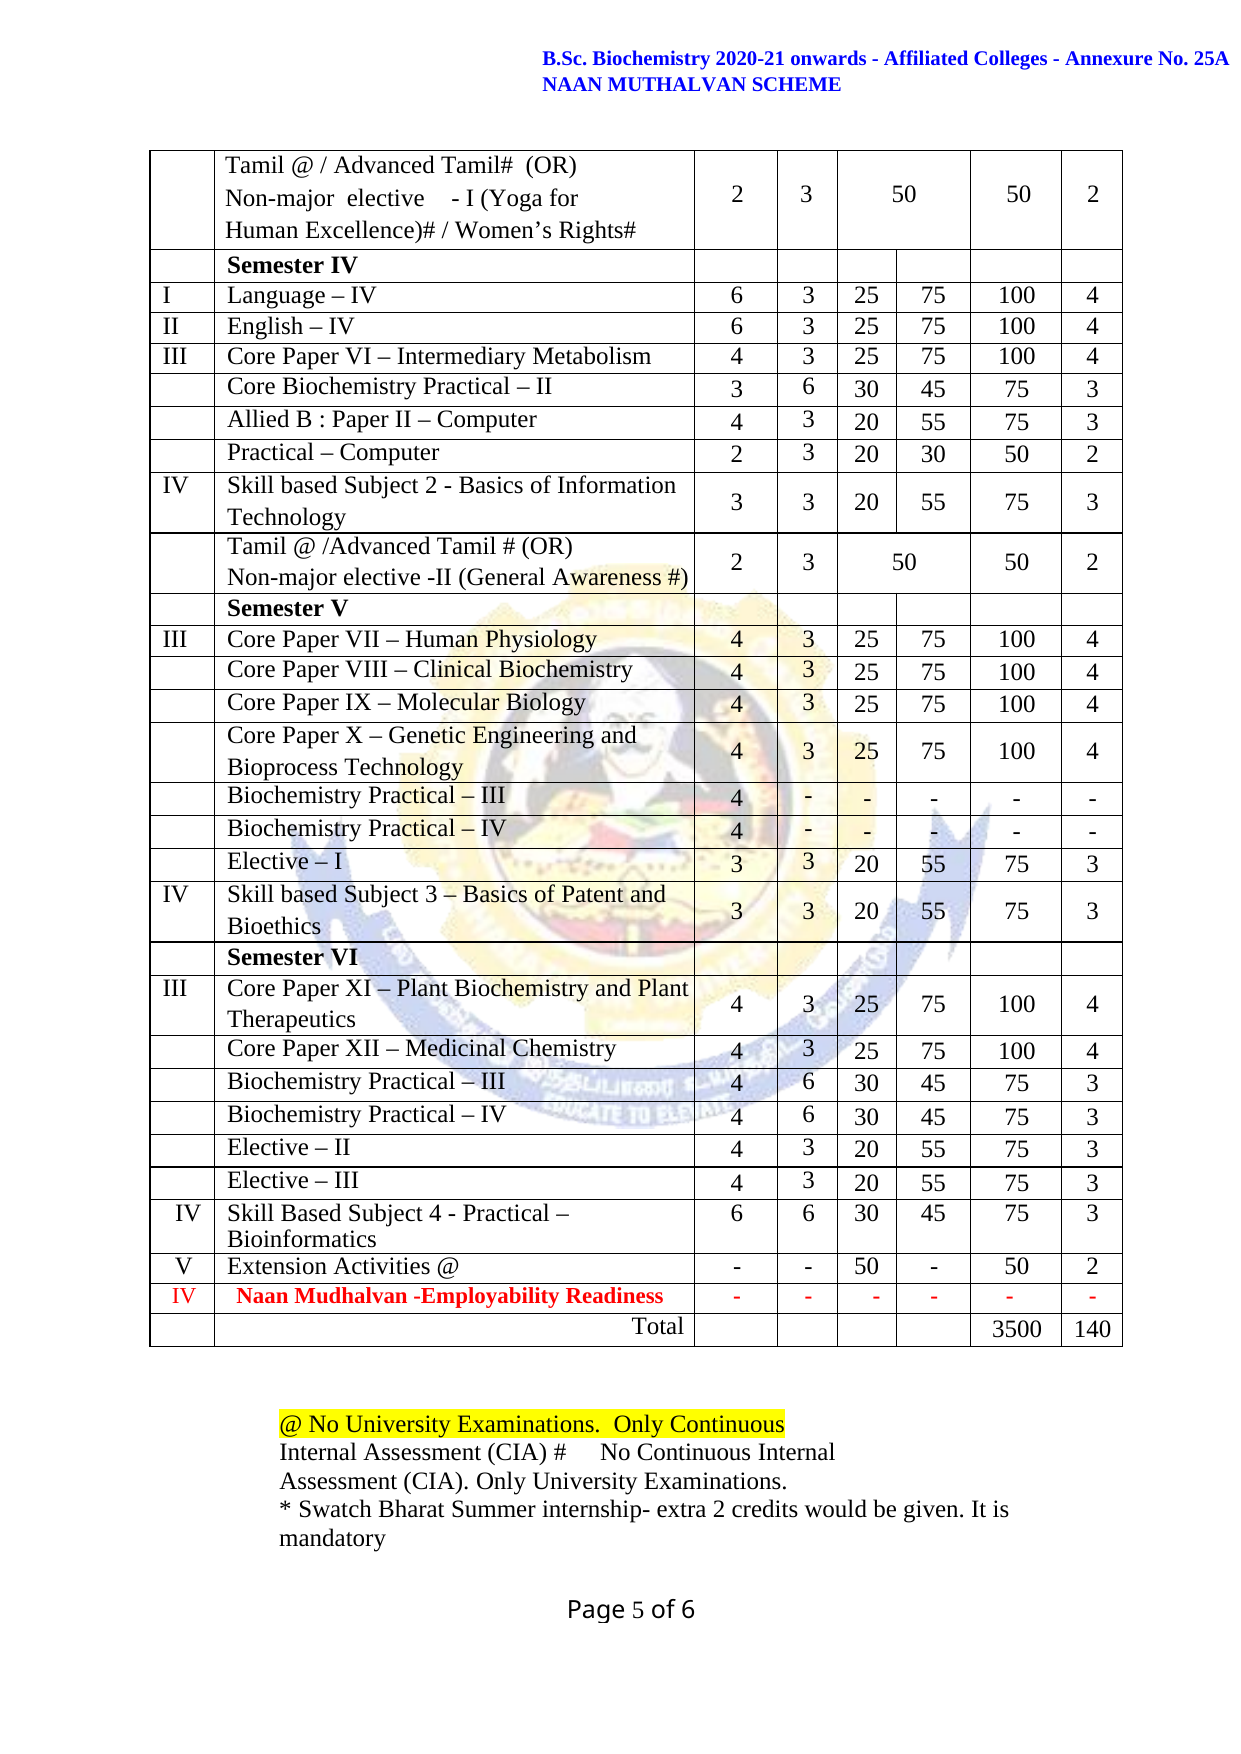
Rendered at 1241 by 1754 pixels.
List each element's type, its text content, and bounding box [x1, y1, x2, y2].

table_cell Biochemistry Practical – IV [215, 1102, 694, 1134]
table_cell 50 [971, 534, 1061, 592]
text * Swatch Bharat Summer internship- extra 2 credits would be given. It is mandatory [279, 1494, 1090, 1552]
table_cell [838, 943, 896, 974]
table_cell 4 [1062, 283, 1122, 312]
table_cell 20 [838, 1135, 896, 1166]
table_cell 3 [778, 1036, 837, 1068]
table_cell 2 [1062, 440, 1122, 472]
table_cell 140 [1062, 1314, 1122, 1346]
table_cell [151, 534, 214, 592]
table_cell [151, 816, 214, 848]
table_header 2 [695, 151, 777, 249]
table_cell 4 [1062, 313, 1122, 343]
table_cell Core Paper VI – Intermediary Metabolism [215, 344, 694, 373]
table_cell 45 [897, 1200, 970, 1253]
table_cell 3 [778, 1135, 837, 1166]
table_cell [151, 1102, 214, 1134]
table_cell Extension Activities @ [215, 1254, 694, 1283]
table_cell 25 [838, 344, 896, 373]
table_cell 3 [778, 534, 837, 592]
table_cell 45 [897, 1102, 970, 1134]
table_cell Semester V [215, 594, 694, 625]
table_cell - [897, 783, 970, 815]
table_cell [1062, 250, 1122, 282]
table_cell Allied B : Paper II – Computer [215, 407, 694, 439]
table_cell [1062, 594, 1122, 625]
table_cell 75 [897, 657, 970, 689]
table_cell 25 [838, 626, 896, 656]
table_cell Practical – Computer [215, 440, 694, 472]
table_cell I [151, 283, 214, 312]
table_cell Core Biochemistry Practical – II [215, 374, 694, 406]
table_cell 4 [695, 723, 777, 782]
table_cell 6 [778, 374, 837, 406]
table_cell [151, 657, 214, 689]
table_cell [695, 250, 777, 282]
table_cell - [838, 1284, 896, 1313]
table_cell 4 [695, 976, 777, 1034]
table_cell Skill based Subject 3 – Basics of Patent and Bioethics [215, 882, 694, 941]
table_cell 4 [695, 1168, 777, 1199]
table_cell [897, 250, 970, 282]
table_cell 100 [971, 690, 1061, 722]
table_cell 25 [838, 723, 896, 782]
table_cell Core Paper VII – Human Physiology [215, 626, 694, 656]
table_cell V [151, 1254, 214, 1283]
table_cell 75 [897, 313, 970, 343]
table_cell 3 [1062, 473, 1122, 532]
table_cell [778, 594, 837, 625]
table_cell [151, 783, 214, 815]
table_cell 3 [778, 882, 837, 941]
table_cell III [151, 344, 214, 373]
table_cell 6 [695, 283, 777, 312]
table_cell 3 [1062, 882, 1122, 941]
table_cell 45 [897, 1069, 970, 1101]
table_cell Total [215, 1314, 694, 1346]
table_cell 100 [971, 313, 1061, 343]
table_cell 3 [778, 1168, 837, 1199]
table_cell 20 [838, 473, 896, 532]
table_cell 3 [1062, 374, 1122, 406]
table_cell [897, 1314, 970, 1346]
table_cell [151, 1036, 214, 1068]
table_cell [151, 1135, 214, 1166]
table_cell [151, 849, 214, 881]
table_cell - [971, 783, 1061, 815]
table_cell 25 [838, 1036, 896, 1068]
table_cell 3 [1062, 1168, 1122, 1199]
table_header 50 [838, 151, 970, 249]
table_cell - [897, 1284, 970, 1313]
table_cell Skill based Subject 2 - Basics of Information Technology [215, 473, 694, 532]
table_cell 6 [695, 313, 777, 343]
table_cell 100 [971, 283, 1061, 312]
table_cell - [1062, 783, 1122, 815]
table_cell 75 [897, 283, 970, 312]
table_cell 4 [695, 1069, 777, 1101]
table_cell Elective – II [215, 1135, 694, 1166]
table_cell [971, 594, 1061, 625]
table_cell [151, 594, 214, 625]
table_cell 100 [971, 976, 1061, 1034]
table_cell 3 [695, 473, 777, 532]
table_cell Biochemistry Practical – III [215, 1069, 694, 1101]
table_cell 50 [838, 534, 970, 592]
table_cell Elective – I [215, 849, 694, 881]
table_cell 100 [971, 723, 1061, 782]
table_cell - [971, 816, 1061, 848]
table_cell IV [151, 1200, 214, 1253]
table_cell Semester VI [215, 943, 694, 974]
table_cell 75 [971, 882, 1061, 941]
table_cell 3 [1062, 1200, 1122, 1253]
table_cell [151, 250, 214, 282]
table_cell 75 [897, 626, 970, 656]
table_cell 30 [838, 1200, 896, 1253]
table_cell [838, 250, 896, 282]
table_header 3 [778, 151, 837, 249]
table_cell 3 [778, 657, 837, 689]
table_cell 30 [838, 374, 896, 406]
table_cell [695, 1314, 777, 1346]
table_cell 4 [695, 344, 777, 373]
table_cell [151, 1168, 214, 1199]
table_cell Tamil @ /Advanced Tamil # (OR) Non-major elective -II (General Awareness #) [215, 534, 694, 592]
table_cell [151, 723, 214, 782]
table_cell 2 [695, 534, 777, 592]
table_cell 25 [838, 976, 896, 1034]
table_cell - [695, 1254, 777, 1283]
table_cell Core Paper X – Genetic Engineering and Bioprocess Technology [215, 723, 694, 782]
table_cell 100 [971, 1036, 1061, 1068]
table_cell [151, 943, 214, 974]
table_cell Language – IV [215, 283, 694, 312]
table_cell 3 [778, 344, 837, 373]
table_cell 100 [971, 626, 1061, 656]
table_cell - [838, 816, 896, 848]
table_cell 3 [778, 976, 837, 1034]
table_cell - [778, 1254, 837, 1283]
table_cell 3 [695, 374, 777, 406]
table_cell 3 [1062, 1135, 1122, 1166]
table_cell 6 [778, 1102, 837, 1134]
table_cell 55 [897, 882, 970, 941]
table_cell [151, 374, 214, 406]
table_cell - [897, 1254, 970, 1283]
table_cell [838, 594, 896, 625]
table_cell 3 [778, 626, 837, 656]
table_cell 4 [1062, 723, 1122, 782]
table_cell 20 [838, 440, 896, 472]
table_cell 25 [838, 283, 896, 312]
table_cell 55 [897, 407, 970, 439]
table_cell 4 [1062, 1036, 1122, 1068]
table_cell 2 [1062, 534, 1122, 592]
table_cell 20 [838, 407, 896, 439]
table_cell 50 [971, 440, 1061, 472]
table_cell [838, 1314, 896, 1346]
table_cell - [971, 1284, 1061, 1313]
table_cell 4 [1062, 976, 1122, 1034]
table_cell - [778, 1284, 837, 1313]
table_cell 75 [971, 1200, 1061, 1253]
table_cell 75 [897, 1036, 970, 1068]
table_cell [695, 943, 777, 974]
table_cell [151, 690, 214, 722]
table_cell III [151, 626, 214, 656]
table_cell 20 [838, 1168, 896, 1199]
table_cell 3 [778, 690, 837, 722]
table_cell [151, 440, 214, 472]
table_cell 3 [695, 882, 777, 941]
table_cell 25 [838, 690, 896, 722]
table_cell 6 [695, 1200, 777, 1253]
table_cell 4 [1062, 626, 1122, 656]
table_cell 3 [778, 849, 837, 881]
table_cell 50 [838, 1254, 896, 1283]
table_cell English – IV [215, 313, 694, 343]
table_cell 75 [971, 1135, 1061, 1166]
table_cell 30 [838, 1102, 896, 1134]
table_header 2 [1062, 151, 1122, 249]
table_cell 6 [778, 1200, 837, 1253]
table_cell [695, 594, 777, 625]
table_cell 4 [695, 816, 777, 848]
table_cell [151, 407, 214, 439]
table_cell 75 [971, 407, 1061, 439]
table_cell 3 [778, 283, 837, 312]
table_cell 4 [695, 626, 777, 656]
table_cell 25 [838, 313, 896, 343]
table_cell 3500 [971, 1314, 1061, 1346]
table_cell 20 [838, 882, 896, 941]
table_cell 55 [897, 1168, 970, 1199]
table_cell 75 [897, 723, 970, 782]
table_header [151, 151, 214, 249]
table_cell - [695, 1284, 777, 1313]
table_cell 75 [897, 690, 970, 722]
table_cell 75 [971, 473, 1061, 532]
table_cell 6 [778, 1069, 837, 1101]
table_cell 4 [695, 1102, 777, 1134]
table_cell Biochemistry Practical – III [215, 783, 694, 815]
table_cell 55 [897, 1135, 970, 1166]
table_cell [778, 943, 837, 974]
table_cell 4 [695, 690, 777, 722]
table_cell [778, 250, 837, 282]
table_cell - [838, 783, 896, 815]
table_cell Naan Mudhalvan -Employability Readiness [215, 1284, 694, 1313]
table_cell 4 [695, 407, 777, 439]
table_cell - [1062, 1284, 1122, 1313]
table_cell Skill Based Subject 4 - Practical – Bioinformatics [215, 1200, 694, 1253]
table_cell [778, 1314, 837, 1346]
table_cell 4 [1062, 690, 1122, 722]
table_cell [151, 1069, 214, 1101]
table_cell 4 [695, 783, 777, 815]
table_cell [151, 1314, 214, 1346]
table_cell 45 [897, 374, 970, 406]
table_cell - [1062, 816, 1122, 848]
table_cell 3 [778, 407, 837, 439]
table_cell 75 [971, 374, 1061, 406]
table_cell 75 [897, 344, 970, 373]
table_cell Elective – III [215, 1168, 694, 1199]
table_cell [897, 594, 970, 625]
table_cell 75 [897, 976, 970, 1034]
table_cell 4 [695, 1036, 777, 1068]
table_cell [1062, 943, 1122, 974]
table_cell Semester IV [215, 250, 694, 282]
table_cell 3 [1062, 849, 1122, 881]
table_cell 50 [971, 1254, 1061, 1283]
table_cell Core Paper VIII – Clinical Biochemistry [215, 657, 694, 689]
table_cell 3 [778, 313, 837, 343]
table_cell 2 [1062, 1254, 1122, 1283]
table_cell Biochemistry Practical – IV [215, 816, 694, 848]
table_cell 20 [838, 849, 896, 881]
table_cell 30 [838, 1069, 896, 1101]
table_cell 3 [695, 849, 777, 881]
table_cell IV [151, 1284, 214, 1313]
table_cell 3 [1062, 1102, 1122, 1134]
table_cell 3 [1062, 407, 1122, 439]
table_cell 75 [971, 849, 1061, 881]
table_header 50 [971, 151, 1061, 249]
table_cell 75 [971, 1168, 1061, 1199]
table_cell Core Paper XI – Plant Biochemistry and Plant Therapeutics [215, 976, 694, 1034]
table_cell 2 [695, 440, 777, 472]
table_cell 4 [1062, 344, 1122, 373]
table_cell 3 [1062, 1069, 1122, 1101]
table_cell 75 [971, 1069, 1061, 1101]
table_cell 4 [695, 657, 777, 689]
table_header Tamil @ / Advanced Tamil# (OR) Non-major elective - I (Yoga for Human Excellence)# / Women’s Rights# [215, 151, 694, 249]
table_cell 55 [897, 473, 970, 532]
table_cell Core Paper IX – Molecular Biology [215, 690, 694, 722]
text @ No University Examinations. Only Continuous Internal Assessment (CIA) # No Continuous Internal Assessment (CIA). Only University Examinations. [279, 1410, 844, 1494]
table_cell 75 [971, 1102, 1061, 1134]
table_cell [971, 250, 1061, 282]
table_cell IV [151, 473, 214, 532]
table_cell 100 [971, 344, 1061, 373]
table_cell - [778, 816, 837, 848]
table_cell 3 [778, 723, 837, 782]
table_cell II [151, 313, 214, 343]
table_cell [897, 943, 970, 974]
table_cell Core Paper XII – Medicinal Chemistry [215, 1036, 694, 1068]
table_cell 55 [897, 849, 970, 881]
table_cell III [151, 976, 214, 1034]
table_cell 30 [897, 440, 970, 472]
table_cell 3 [778, 440, 837, 472]
table_cell IV [151, 882, 214, 941]
table_cell 4 [1062, 657, 1122, 689]
table_cell 4 [695, 1135, 777, 1166]
table_cell 25 [838, 657, 896, 689]
table_cell - [778, 783, 837, 815]
table_cell - [897, 816, 970, 848]
table_cell 100 [971, 657, 1061, 689]
table_cell 3 [778, 473, 837, 532]
table_cell [971, 943, 1061, 974]
